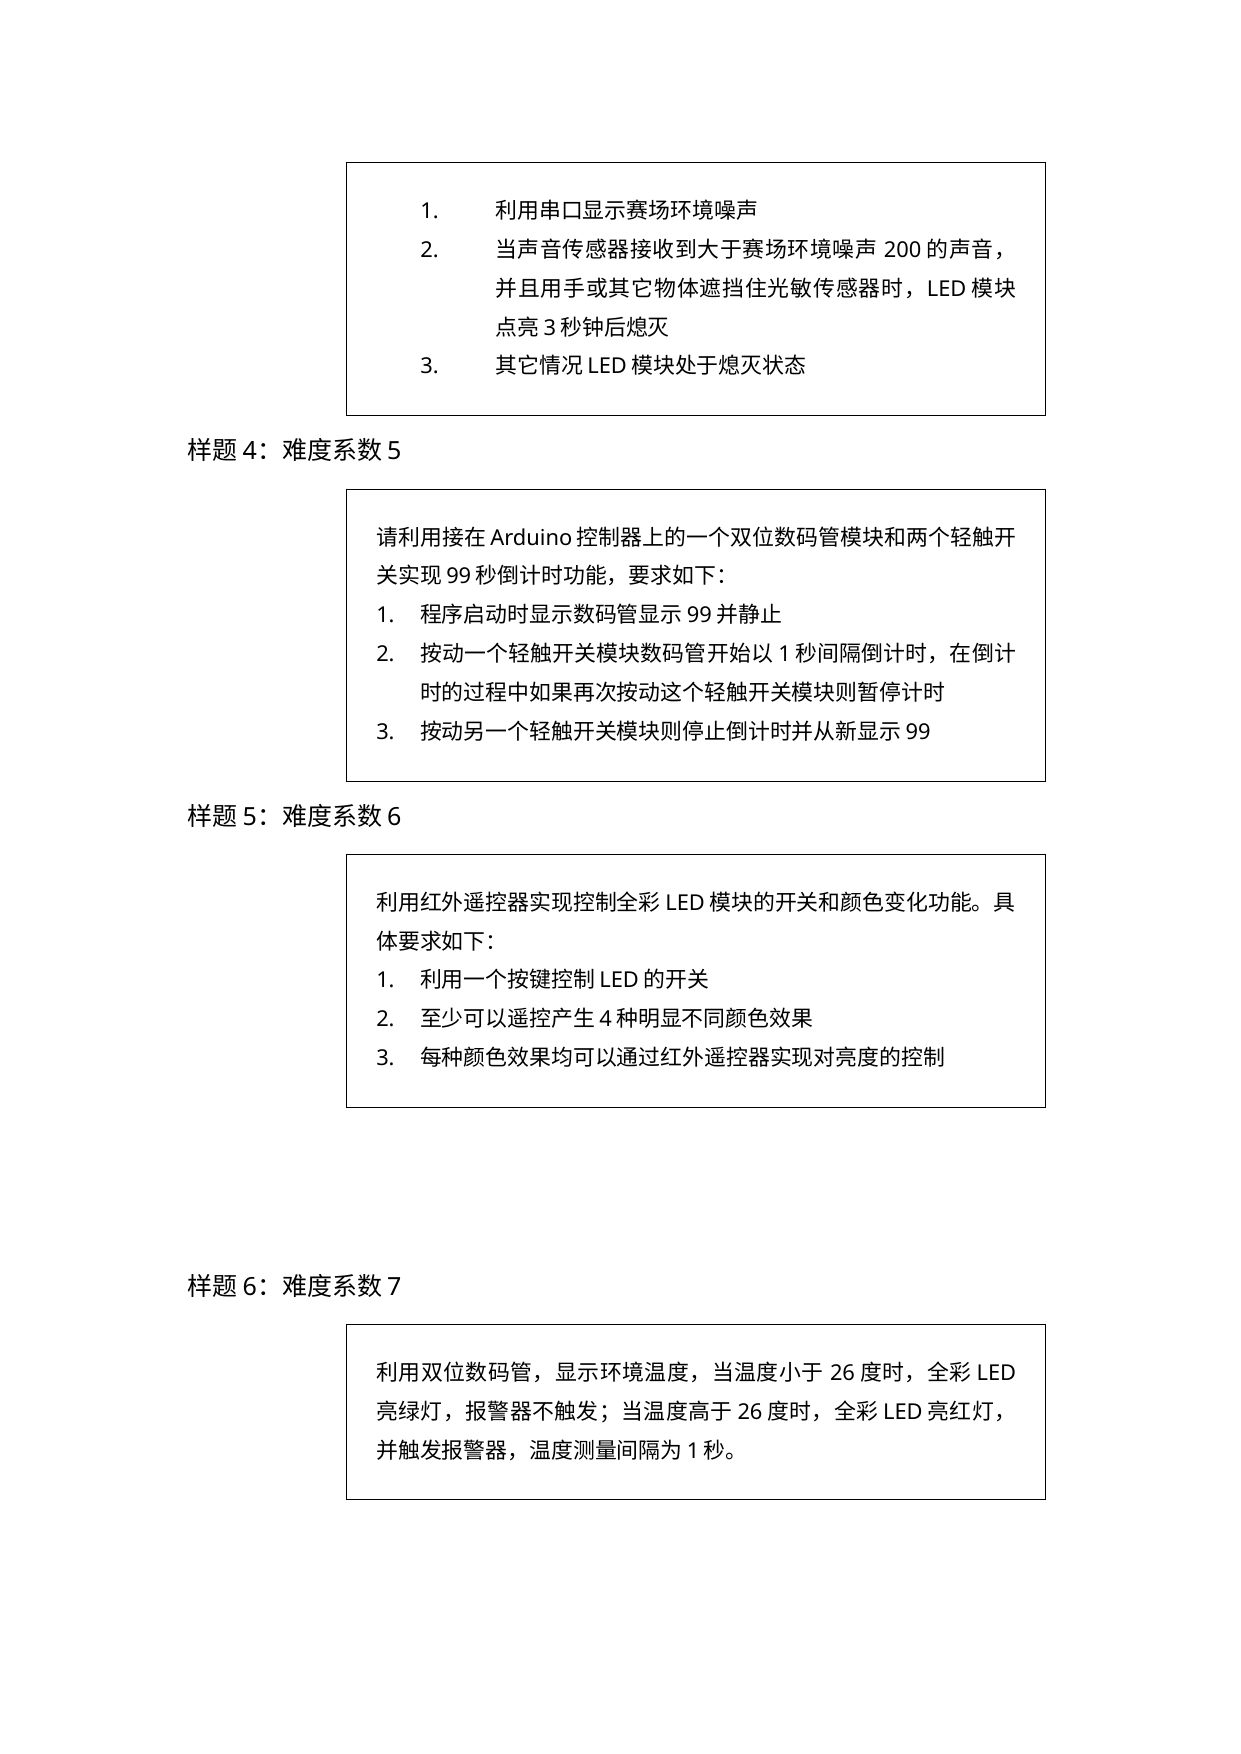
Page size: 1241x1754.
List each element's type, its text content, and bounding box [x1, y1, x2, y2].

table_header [347, 163, 1045, 415]
table_header 利用双位数码管，显示环境温度，当温度小于26度时，全彩LED亮绿灯，报警器不触发；当温度高于26度时，全彩LED亮红灯，并触发报警器，温度测量间隔为1秒。 [347, 1325, 1045, 1499]
table_header 请利用接在Arduino控制器上的一个双位数码管模块和两个轻触开关实现99秒倒计时功能，要求如下： 程序启动时显示数码管显示99并静止 按动一个轻触开关模块数码管开始以1秒间隔倒计时，在倒计时的过程中如果再次按动这个轻触开关模块则暂停计时 按动另一个轻触开关模块则停止倒计时并从新显示99 [347, 490, 1045, 781]
table_header 利用红外遥控器实现控制全彩LED模块的开关和颜色变化功能。具体要求如下： 利用一个按键控制LED的开关 至少可以遥控产生4种明显不同颜色效果 每种颜色效果均可以通过红外遥控器实现对亮度的控制 [347, 855, 1045, 1107]
text 样题5：难度系数6 [187, 782, 1053, 847]
text 样题6：难度系数7 [187, 1252, 1053, 1317]
text 样题4：难度系数5 [187, 416, 1053, 481]
